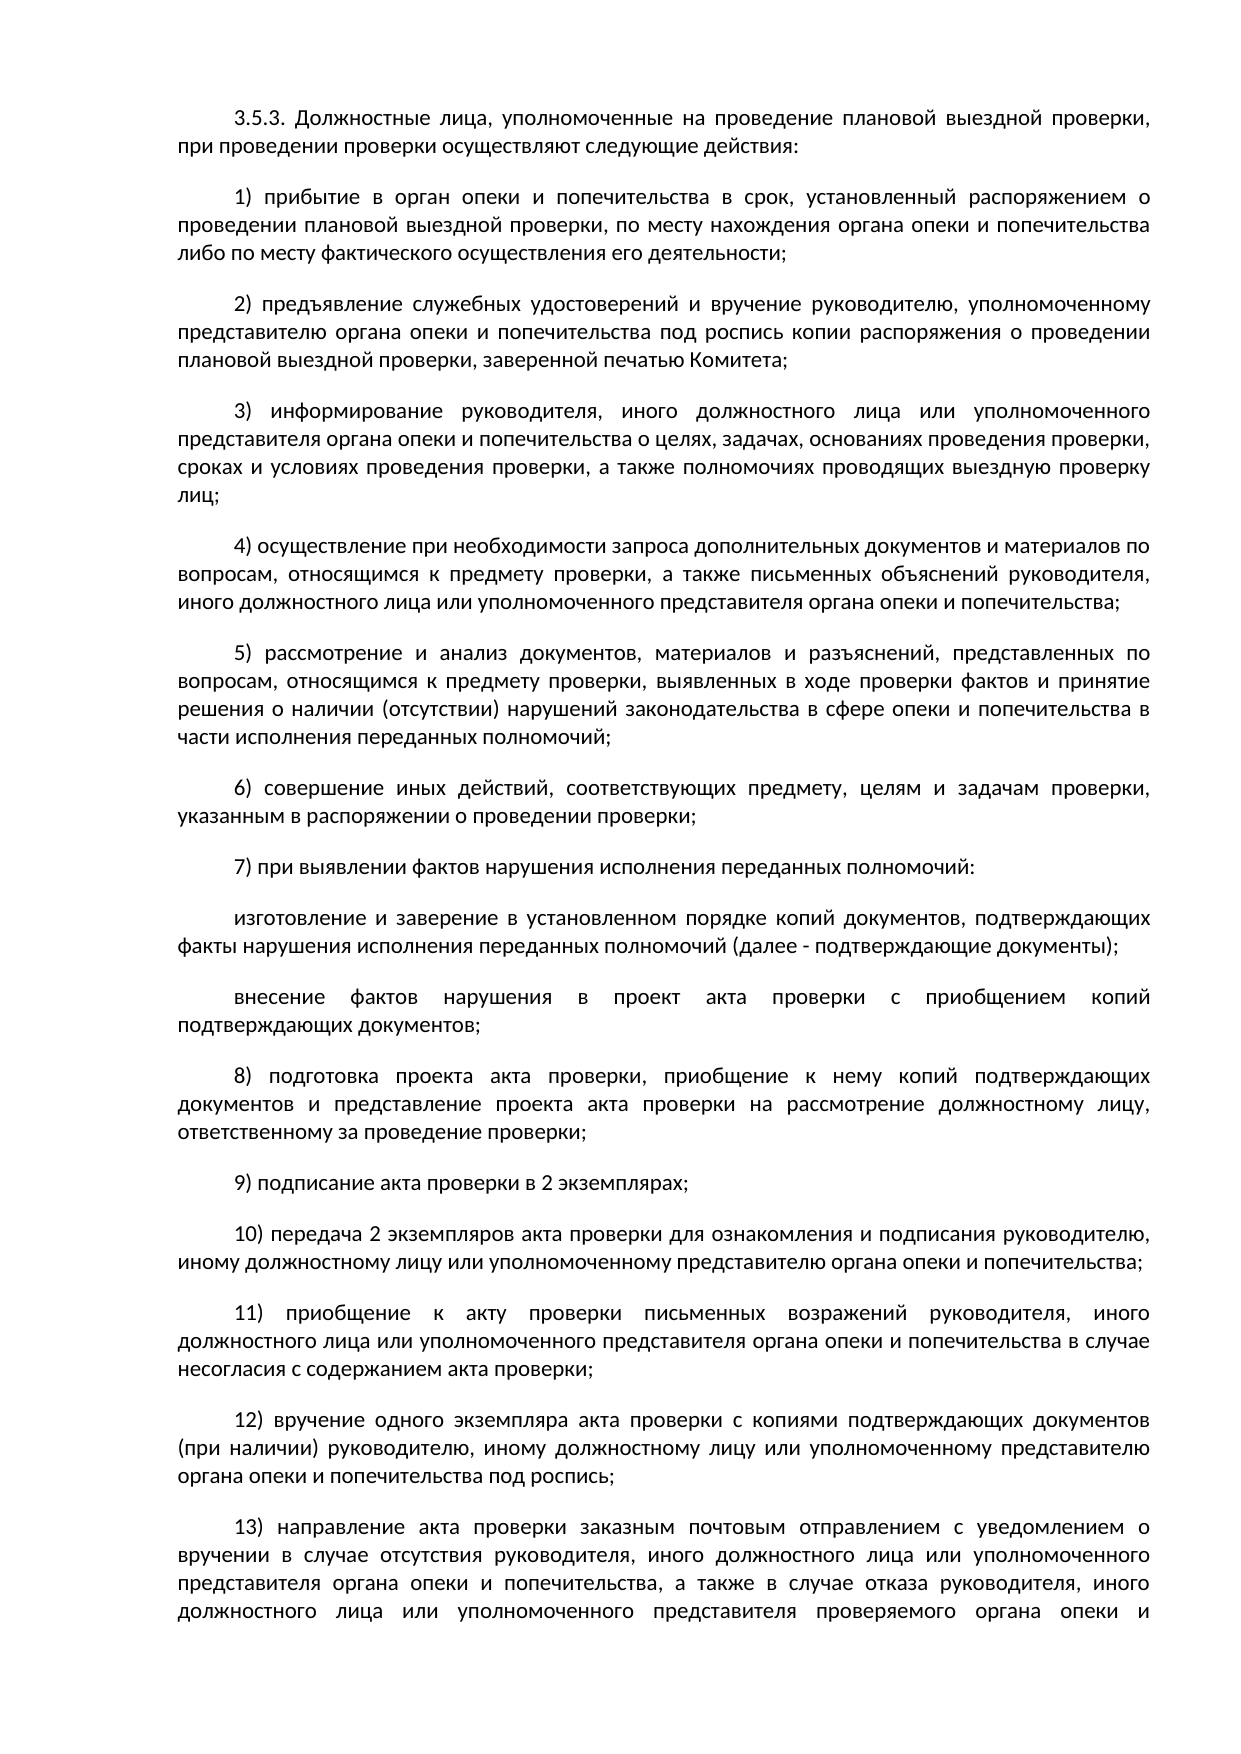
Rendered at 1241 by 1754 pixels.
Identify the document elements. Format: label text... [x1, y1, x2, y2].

text 12) вручение одного экземпляра акта проверки с копиями подтверждающих документов (при наличии) руководителю, иному должностному лицу или уполномоченному представителю органа опеки и попечительства под роспись; [177, 1405, 1152, 1489]
text 10) передача 2 экземпляров акта проверки для ознакомления и подписания руководителю, иному должностному лицу или уполномоченному представителю органа опеки и попечительства; [177, 1219, 1152, 1275]
text 1) прибытие в орган опеки и попечительства в срок, установленный распоряжением о проведении плановой выездной проверки, по месту нахождения органа опеки и попечительства либо по месту фактического осуществления его деятельности; [177, 182, 1152, 266]
text 3.5.3. Должностные лица, уполномоченные на проведение плановой выездной проверки, при проведении проверки осуществляют следующие действия: [177, 103, 1152, 159]
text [177, 1512, 1152, 1624]
text 8) подготовка проекта акта проверки, приобщение к нему копий подтверждающих документов и представление проекта акта проверки на рассмотрение должностному лицу, ответственному за проведение проверки; [177, 1061, 1152, 1145]
text внесение фактов нарушения в проект акта проверки с приобщением копий подтверждающих документов; [177, 982, 1152, 1038]
text 4) осуществление при необходимости запроса дополнительных документов и материалов по вопросам, относящимся к предмету проверки, а также письменных объяснений руководителя, иного должностного лица или уполномоченного представителя органа опеки и попечительства; [177, 531, 1152, 615]
text 9) подписание акта проверки в 2 экземплярах; [177, 1168, 1152, 1196]
text 7) при выявлении фактов нарушения исполнения переданных полномочий: [177, 852, 1152, 880]
text 2) предъявление служебных удостоверений и вручение руководителю, уполномоченному представителю органа опеки и попечительства под роспись копии распоряжения о проведении плановой выездной проверки, заверенной печатью Комитета; [177, 289, 1152, 373]
text 3) информирование руководителя, иного должностного лица или уполномоченного представителя органа опеки и попечительства о целях, задачах, основаниях проведения проверки, сроках и условиях проведения проверки, а также полномочиях проводящих выездную проверку лиц; [177, 396, 1152, 508]
text 5) рассмотрение и анализ документов, материалов и разъяснений, представленных по вопросам, относящимся к предмету проверки, выявленных в ходе проверки фактов и принятие решения о наличии (отсутствии) нарушений законодательства в сфере опеки и попечительства в части исполнения переданных полномочий; [177, 638, 1152, 750]
text изготовление и заверение в установленном порядке копий документов, подтверждающих факты нарушения исполнения переданных полномочий (далее - подтверждающие документы); [177, 903, 1152, 959]
text 6) совершение иных действий, соответствующих предмету, целям и задачам проверки, указанным в распоряжении о проведении проверки; [177, 773, 1152, 829]
text 11) приобщение к акту проверки письменных возражений руководителя, иного должностного лица или уполномоченного представителя органа опеки и попечительства в случае несогласия с содержанием акта проверки; [177, 1298, 1152, 1382]
